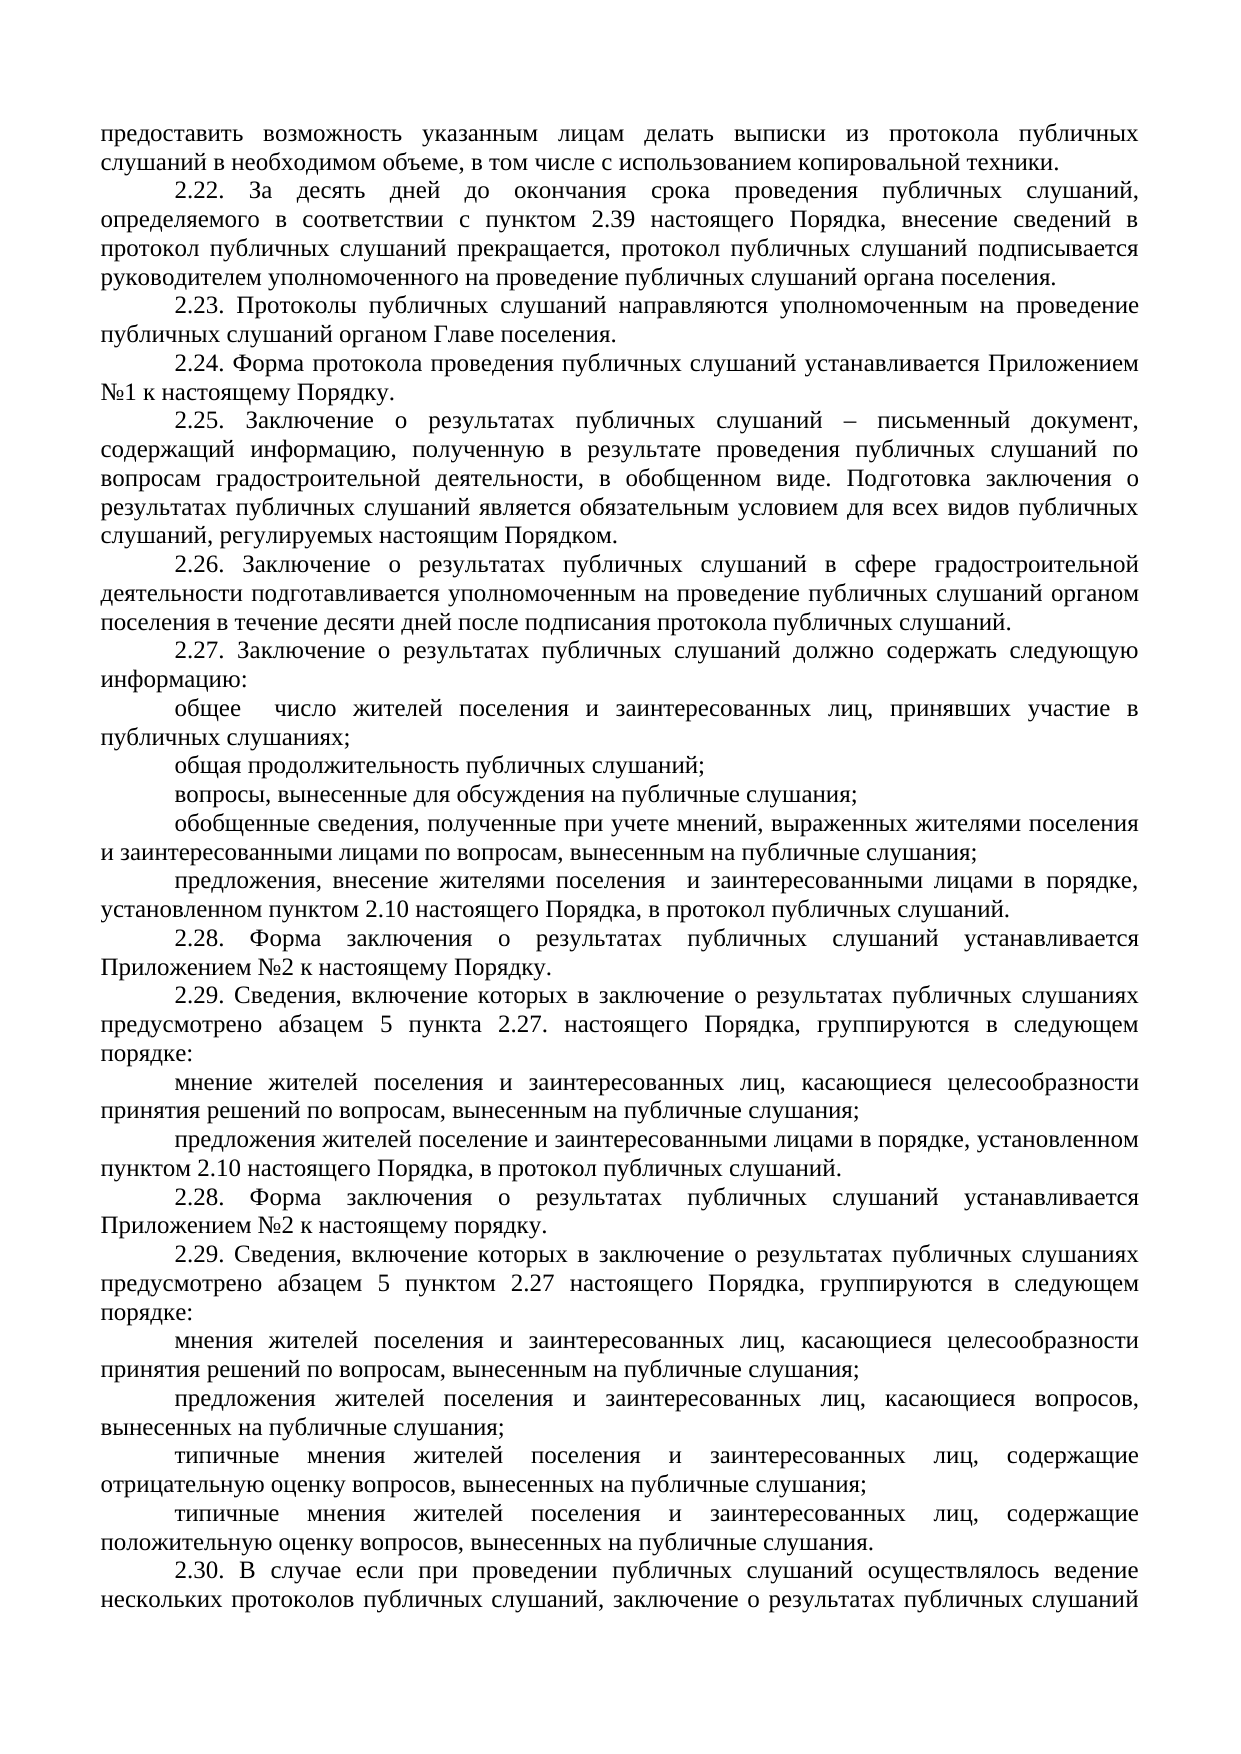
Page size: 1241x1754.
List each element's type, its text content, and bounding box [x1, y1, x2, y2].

text 2.26. Заключение о результатах публичных слушаний в сфере градостроительной деятельности подготавливается уполномоченным на проведение публичных слушаний органом поселения в течение десяти дней после подписания протокола публичных слушаний. [100, 549, 1140, 636]
text типичные мнения жителей поселения и заинтересованных лиц, содержащие отрицательную оценку вопросов, вынесенных на публичные слушания; [100, 1441, 1140, 1498]
text обобщенные сведения, полученные при учете мнений, выраженных жителями поселения и заинтересованными лицами по вопросам, вынесенным на публичные слушания; [100, 808, 1140, 866]
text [100, 118, 1140, 176]
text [100, 1556, 1140, 1613]
text 2.22. За десять дней до окончания срока проведения публичных слушаний, определяемого в соответствии с пунктом 2.39 настоящего Порядка, внесение сведений в протокол публичных слушаний прекращается, протокол публичных слушаний подписывается руководителем уполномоченного на проведение публичных слушаний органа поселения. [100, 176, 1140, 291]
text 2.23. Протоколы публичных слушаний направляются уполномоченным на проведение публичных слушаний органом Главе поселения. [100, 291, 1140, 348]
text 2.29. Сведения, включение которых в заключение о результатах публичных слушаниях предусмотрено абзацем 5 пункта 2.27. настоящего Порядка, группируются в следующем порядке: [100, 981, 1140, 1067]
text мнения жителей поселения и заинтересованных лиц, касающиеся целесообразности принятия решений по вопросам, вынесенным на публичные слушания; [100, 1326, 1140, 1383]
text общее число жителей поселения и заинтересованных лиц, принявших участие в публичных слушаниях; [100, 693, 1140, 751]
text мнение жителей поселения и заинтересованных лиц, касающиеся целесообразности принятия решений по вопросам, вынесенным на публичные слушания; [100, 1067, 1140, 1124]
text предложения, внесение жителями поселения и заинтересованными лицами в порядке, установленном пунктом 2.10 настоящего Порядка, в протокол публичных слушаний. [100, 866, 1140, 923]
text типичные мнения жителей поселения и заинтересованных лиц, содержащие положительную оценку вопросов, вынесенных на публичные слушания. [100, 1498, 1140, 1556]
text общая продолжительность публичных слушаний; [100, 751, 1140, 779]
text 2.24. Форма протокола проведения публичных слушаний устанавливается Приложением №1 к настоящему Порядку. [100, 348, 1140, 406]
text 2.27. Заключение о результатах публичных слушаний должно содержать следующую информацию: [100, 636, 1140, 693]
text 2.29. Сведения, включение которых в заключение о результатах публичных слушаниях предусмотрено абзацем 5 пунктом 2.27 настоящего Порядка, группируются в следующем порядке: [100, 1239, 1140, 1326]
text 2.28. Форма заключения о результатах публичных слушаний устанавливается Приложением №2 к настоящему Порядку. [100, 923, 1140, 981]
text вопросы, вынесенные для обсуждения на публичные слушания; [100, 779, 1140, 808]
text предложения жителей поселение и заинтересованными лицами в порядке, установленном пунктом 2.10 настоящего Порядка, в протокол публичных слушаний. [100, 1124, 1140, 1182]
text предложения жителей поселения и заинтересованных лиц, касающиеся вопросов, вынесенных на публичные слушания; [100, 1383, 1140, 1441]
text 2.28. Форма заключения о результатах публичных слушаний устанавливается Приложением №2 к настоящему порядку. [100, 1182, 1140, 1239]
text 2.25. Заключение о результатах публичных слушаний – письменный документ, содержащий информацию, полученную в результате проведения публичных слушаний по вопросам градостроительной деятельности, в обобщенном виде. Подготовка заключения о результатах публичных слушаний является обязательным условием для всех видов публичных слушаний, регулируемых настоящим Порядком. [100, 406, 1140, 549]
